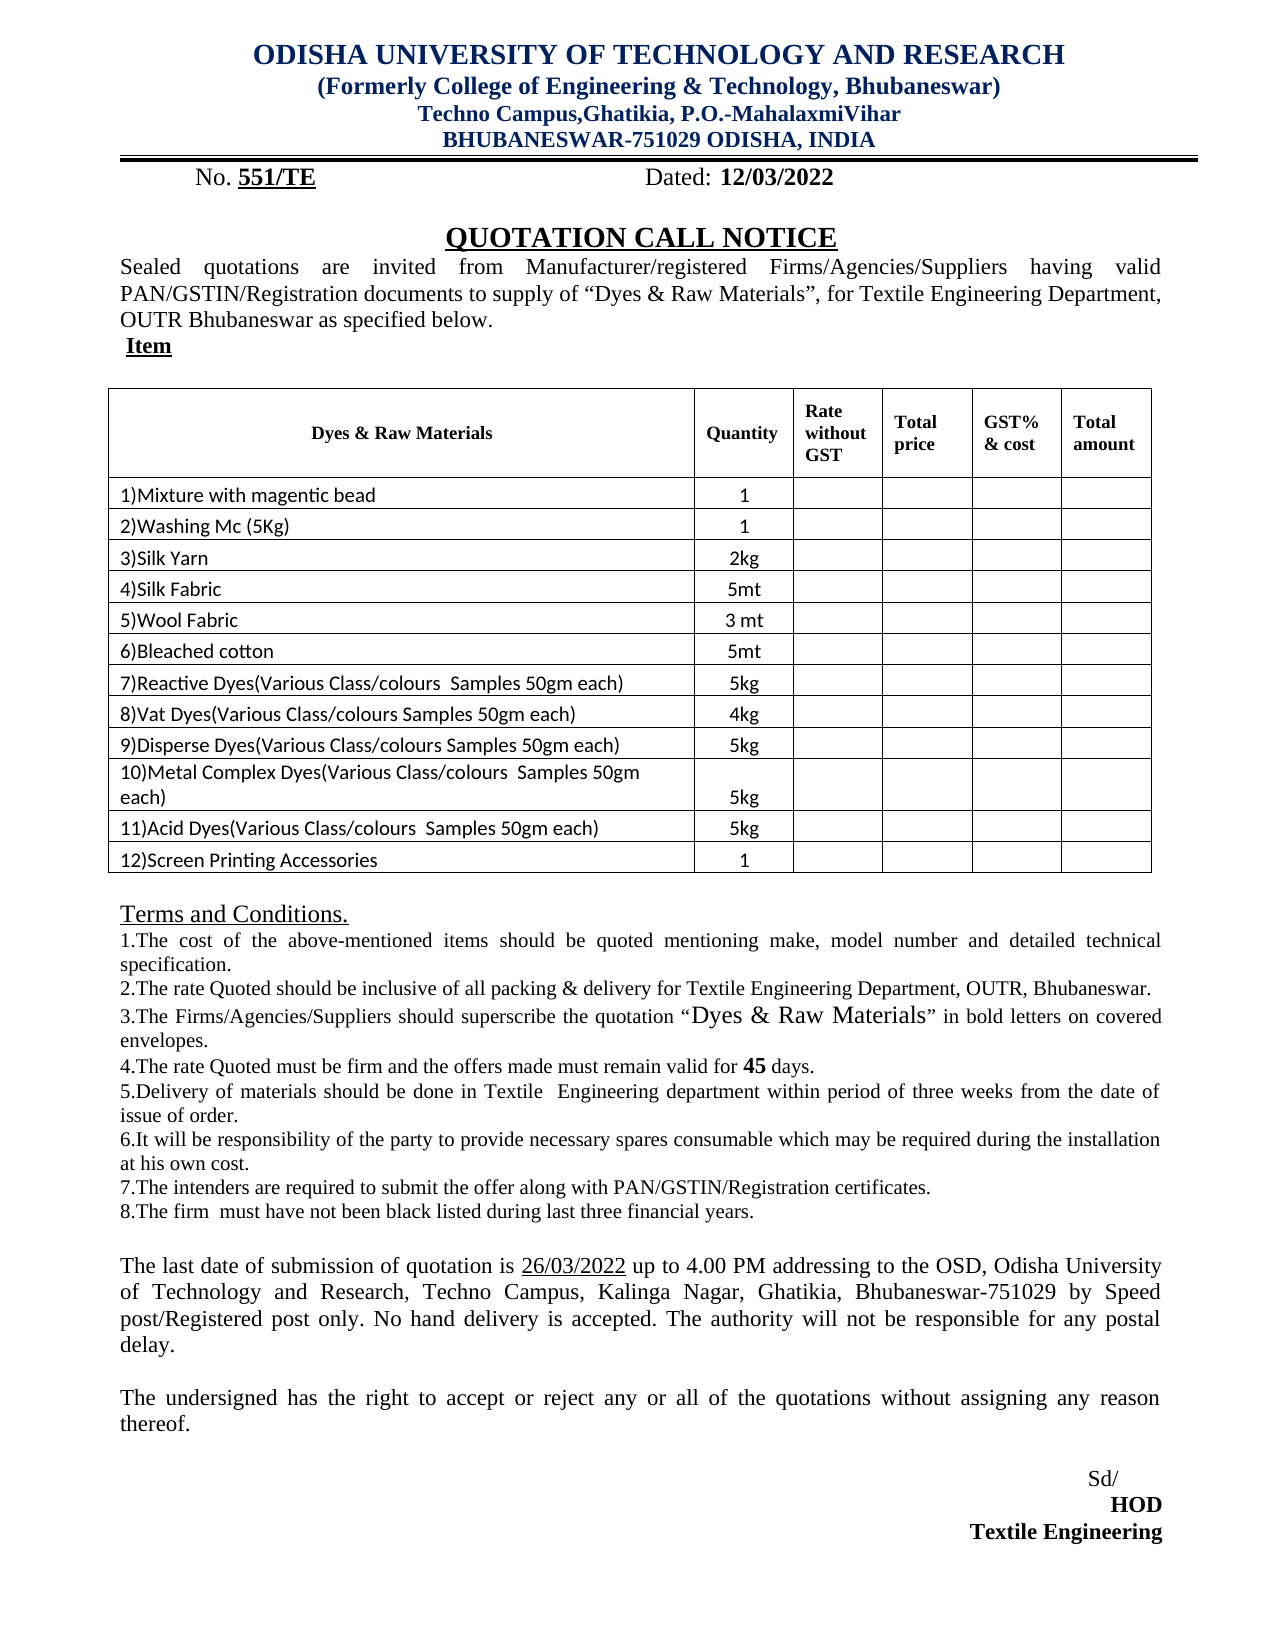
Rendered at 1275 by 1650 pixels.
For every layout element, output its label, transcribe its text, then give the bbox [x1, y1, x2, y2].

table_cell [1062, 811, 1151, 841]
table_header GST% & cost [973, 389, 1061, 477]
table_cell 5kg [695, 665, 793, 695]
table_cell 11)Acid Dyes(Various Class/colours Samples 50gm each) [109, 811, 694, 841]
table_cell [794, 603, 882, 633]
table_cell 5kg [695, 728, 793, 758]
table_cell [973, 603, 1061, 633]
table_cell 6)Bleached cotton [109, 634, 694, 664]
table_cell 8)Vat Dyes(Various Class/colours Samples 50gm each) [109, 696, 694, 727]
table_cell [973, 571, 1061, 602]
table_cell 12)Screen Printing Accessories [109, 842, 694, 872]
table_cell [883, 571, 972, 602]
text The last date of submission of quotation is 26/03/2022 up to 4.00 PM addressing to the OSD, Odisha University of Technology and Research, Techno Campus, Kalinga Nagar, Ghatikia, Bhubaneswar-751029 by Speed post/Registered post only. No hand delivery is accepted. The authority will not be responsible for any postal delay. [120, 1252, 1162, 1357]
table_cell 4kg [695, 696, 793, 727]
table_cell [794, 728, 882, 758]
table_cell [1062, 634, 1151, 664]
table_cell [883, 478, 972, 508]
table_cell 2)Washing Mc (5Kg) [109, 509, 694, 539]
table_cell 5)Wool Fabric [109, 603, 694, 633]
table_cell [1062, 603, 1151, 633]
text 7.The intenders are required to submit the offer along with PAN/GSTIN/Registration certificates. [120, 1175, 1162, 1199]
table_cell [883, 696, 972, 727]
table_header Total price [883, 389, 972, 477]
table_cell [883, 842, 972, 872]
table_cell [883, 509, 972, 539]
text 3.The Firms/Agencies/Suppliers should superscribe the quotation “Dyes & Raw Materials” in bold letters on covered envelopes. [120, 1000, 1162, 1052]
text 5.Delivery of materials should be done in Textile Engineering department within period of three weeks from the date of issue of order. [120, 1079, 1162, 1127]
table_cell [1062, 728, 1151, 758]
table_cell 1)Mixture with magentic bead [109, 478, 694, 508]
text 1.The cost of the above-mentioned items should be quoted mentioning make, model number and detailed technical specification. [120, 927, 1162, 976]
text HOD [120, 1492, 1162, 1518]
table_cell 3)Silk Yarn [109, 540, 694, 570]
text Terms and Conditions. [120, 899, 1162, 927]
table_header Dyes & Raw Materials [109, 389, 694, 477]
table_cell [794, 634, 882, 664]
text The undersigned has the right to accept or reject any or all of the quotations without assigning any reason thereof. [120, 1384, 1162, 1436]
table_cell [973, 696, 1061, 727]
table_cell [1062, 571, 1151, 602]
text QUOTATION CALL NOTICE [120, 220, 1162, 253]
table_cell 5mt [695, 634, 793, 664]
table_cell [973, 811, 1061, 841]
table_cell 1 [695, 509, 793, 539]
table_cell 3 mt [695, 603, 793, 633]
table_header Total amount [1062, 389, 1151, 477]
table_cell [883, 728, 972, 758]
table_cell 5mt [695, 571, 793, 602]
table_cell [794, 842, 882, 872]
table_cell 9)Disperse Dyes(Various Class/colours Samples 50gm each) [109, 728, 694, 758]
text 8.The firm must have not been black listed during last three financial years. [120, 1199, 1162, 1223]
text 4.The rate Quoted must be firm and the offers made must remain valid for 45 days. [120, 1052, 1162, 1079]
text 2.The rate Quoted should be inclusive of all packing & delivery for Textile Engineering Department, OUTR, Bhubaneswar. [120, 976, 1162, 1000]
table_cell [973, 478, 1061, 508]
text 6.It will be responsibility of the party to provide necessary spares consumable which may be required during the installation at his own cost. [120, 1127, 1162, 1175]
table_cell [1062, 478, 1151, 508]
table_cell [973, 540, 1061, 570]
table_cell 1 [695, 842, 793, 872]
table_cell [973, 634, 1061, 664]
table_cell [973, 842, 1061, 872]
text No. 551/TE Dated: 12/03/2022 [120, 162, 1162, 191]
table_cell [794, 696, 882, 727]
table_cell [883, 665, 972, 695]
table_cell [883, 540, 972, 570]
table_cell 5kg [695, 811, 793, 841]
table_cell [1062, 540, 1151, 570]
table_cell [973, 728, 1061, 758]
table_cell 7)Reactive Dyes(Various Class/colours Samples 50gm each) [109, 665, 694, 695]
table_cell [794, 540, 882, 570]
table_cell [883, 759, 972, 810]
table_cell [1062, 665, 1151, 695]
table_cell [794, 509, 882, 539]
text Textile Engineering [120, 1518, 1162, 1544]
text Item [120, 332, 1162, 359]
table_cell 1 [695, 478, 793, 508]
table_cell [883, 811, 972, 841]
text Sd/ [120, 1465, 1162, 1492]
table_cell [1062, 759, 1151, 810]
text Sealed quotations are invited from Manufacturer/registered Firms/Agencies/Suppliers having valid PAN/GSTIN/Registration documents to supply of “Dyes & Raw Materials”, for Textile Engineering Department, OUTR Bhubaneswar as specified below. [120, 253, 1162, 332]
table_cell [883, 634, 972, 664]
table_cell 2kg [695, 540, 793, 570]
table_header Rate without GST [794, 389, 882, 477]
table_header Quantity [695, 389, 793, 477]
table_cell [973, 759, 1061, 810]
table_cell [794, 571, 882, 602]
table_cell 5kg [695, 759, 793, 810]
table_cell [1062, 696, 1151, 727]
table_cell [794, 759, 882, 810]
table_cell [973, 509, 1061, 539]
table_cell 10)Metal Complex Dyes(Various Class/colours Samples 50gm each) [109, 759, 694, 810]
table_cell [794, 811, 882, 841]
table_cell [973, 665, 1061, 695]
table_cell [794, 478, 882, 508]
table_cell [883, 603, 972, 633]
table_cell [1062, 509, 1151, 539]
table_cell [1062, 842, 1151, 872]
table_cell [794, 665, 882, 695]
table_cell 4)Silk Fabric [109, 571, 694, 602]
